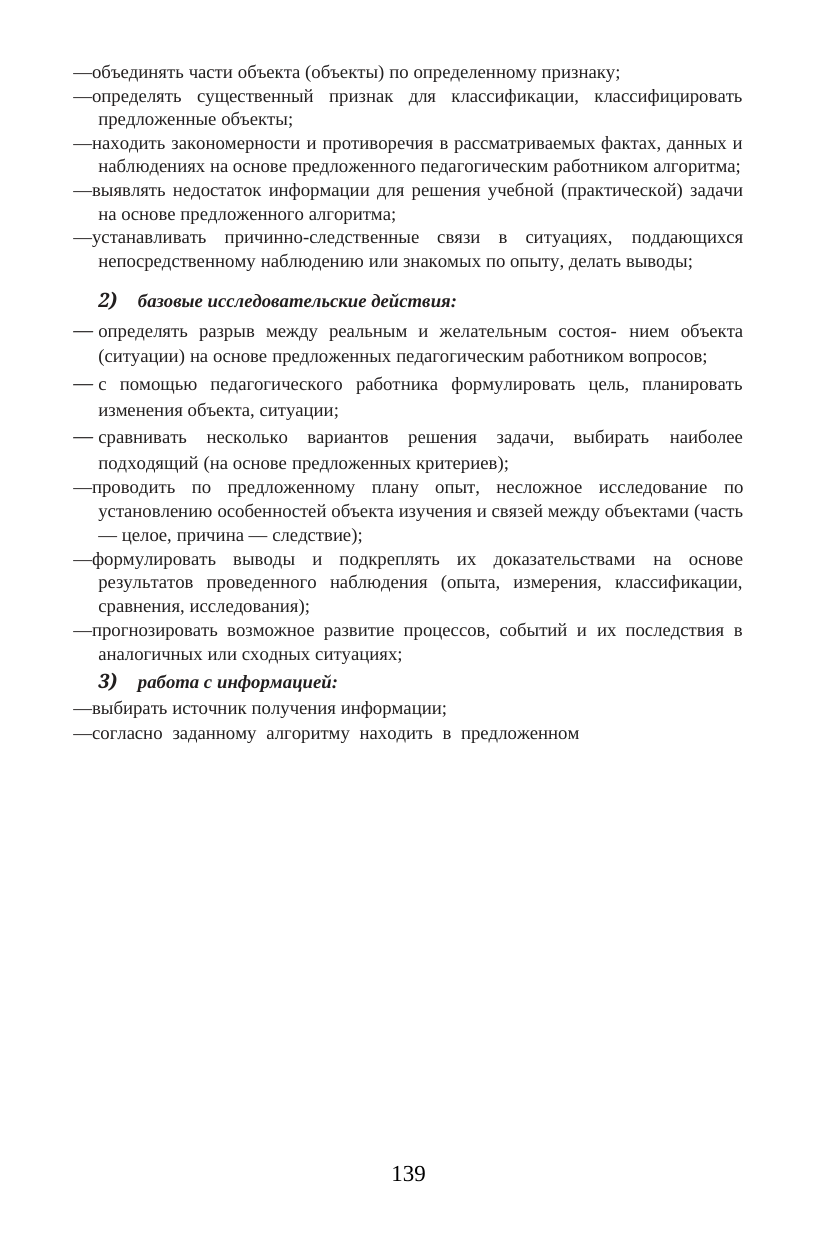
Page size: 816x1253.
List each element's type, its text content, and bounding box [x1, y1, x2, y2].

text —определять существенный признак для классификации, классифицировать предложенные объекты; [73, 84, 743, 130]
text —прогнозировать возможное развитие процессов, событий и их последствия в аналогичных или сходных ситуациях; [73, 619, 743, 664]
text —формулировать выводы и подкреплять их доказательствами на основе результатов проведенного наблюдения (опыта, измерения, классификации, сравнения, исследования); [73, 547, 743, 617]
list с помощью педагогического работника формулировать цель, планировать изменения объекта, ситуации; [73, 369, 743, 420]
text —устанавливать причинно-следственные связи в ситуациях, поддающихся непосредственному наблюдению или знакомых по опыту, делать выводы; [73, 226, 743, 272]
text —объединять части объекта (объекты) по определенному признаку; [73, 61, 743, 82]
text —находить закономерности и противоречия в рассматриваемых фактах, данных и наблюдениях на основе предложенного педагогическим работником алгоритма; [73, 132, 743, 177]
text —выбирать источник получения информации; [73, 697, 780, 719]
text —выявлять недостаток информации для решения учебной (практической) задачи на основе предложенного алгоритма; [73, 179, 743, 224]
text —проводить по предложенному плану опыт, несложное исследование по установлению особенностей объекта изучения и связей между объектами (часть — целое, причина — следствие); [73, 476, 743, 545]
list определять разрыв между реальным и желательным состоя- нием объекта (ситуации) на основе предложенных педагогическим работником вопросов; [73, 316, 743, 367]
list работа с информацией: [98, 667, 780, 694]
list базовые исследовательские действия: [98, 286, 780, 313]
text —согласно заданному алгоритму находить в предложенном [73, 722, 780, 744]
list сравнивать несколько вариантов решения задачи, выбирать наиболее подходящий (на основе предложенных критериев); [73, 422, 743, 473]
